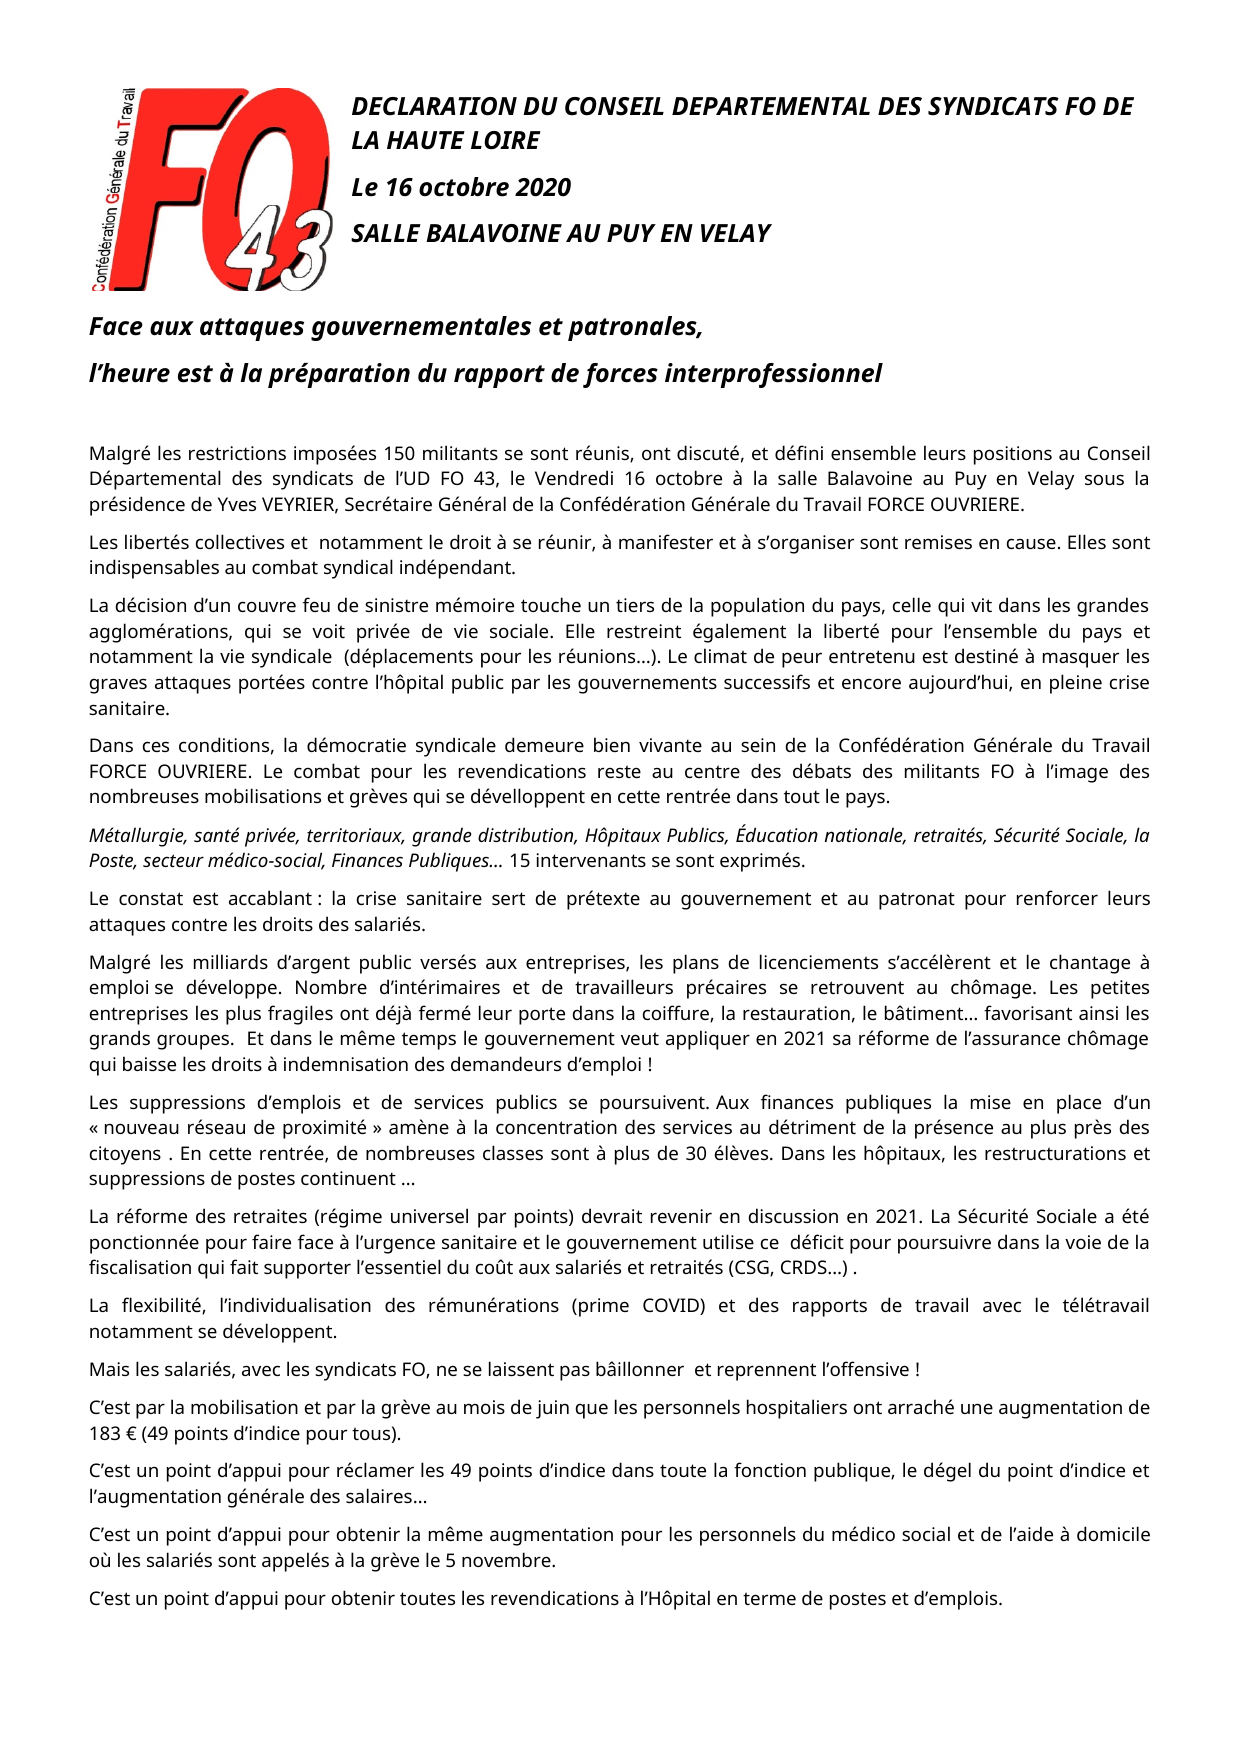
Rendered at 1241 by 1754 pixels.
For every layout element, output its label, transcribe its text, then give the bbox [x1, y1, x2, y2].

text La réforme des retraites (régime universel par points) devrait revenir en discussion en 2021. La Sécurité Sociale a été ponctionnée pour faire face à l’urgence sanitaire et le gouvernement utilise ce déficit pour poursuivre dans la voie de la fiscalisation qui fait supporter l’essentiel du coût aux salariés et retraités (CSG, CRDS…) . [89, 1204, 1152, 1280]
text DECLARATION DU CONSEIL DEPARTEMENTAL DES SYNDICATS FO DE LA HAUTE LOIRE [333, 89, 1152, 157]
text C’est par la mobilisation et par la grève au mois de juin que les personnels hospitaliers ont arraché une augmentation de 183 € (49 points d’indice pour tous). [89, 1394, 1152, 1445]
text Mais les salariés, avec les syndicats FO, ne se laissent pas bâillonner et reprennent l’offensive ! [89, 1356, 1152, 1382]
text Le 16 octobre 2020 [333, 169, 1152, 203]
text Malgré les restrictions imposées 150 militants se sont réunis, ont discuté, et défini ensemble leurs positions au Conseil Départemental des syndicats de l’UD FO 43, le Vendredi 16 octobre à la salle Balavoine au Puy en Velay sous la présidence de Yves VEYRIER, Secrétaire Général de la Confédération Générale du Travail FORCE OUVRIERE. [89, 440, 1152, 517]
text C’est un point d’appui pour obtenir la même augmentation pour les personnels du médico social et de l’aide à domicile où les salariés sont appelés à la grève le 5 novembre. [89, 1521, 1152, 1572]
text l’heure est à la préparation du rapport de forces interprofessionnel [89, 356, 1152, 389]
text La flexibilité, l’individualisation des rémunérations (prime COVID) et des rapports de travail avec le télétravail notamment se développent. [89, 1293, 1152, 1344]
text Face aux attaques gouvernementales et patronales, [89, 309, 1152, 343]
text Malgré les milliards d’argent public versés aux entreprises, les plans de licenciements s’accélèrent et le chantage à emploi se développe. Nombre d’intérimaires et de travailleurs précaires se retrouvent au chômage. Les petites entreprises les plus fragiles ont déjà fermé leur porte dans la coiffure, la restauration, le bâtiment… favorisant ainsi les grands groupes. Et dans le même temps le gouvernement veut appliquer en 2021 sa réforme de l’assurance chômage qui baisse les droits à indemnisation des demandeurs d’emploi ! [89, 949, 1152, 1077]
text Le constat est accablant : la crise sanitaire sert de prétexte au gouvernement et au patronat pour renforcer leurs attaques contre les droits des salariés. [89, 885, 1152, 936]
text Métallurgie, santé privée, territoriaux, grande distribution, Hôpitaux Publics, Éducation nationale, retraités, Sécurité Sociale, la Poste, secteur médico-social, Finances Publiques… 15 intervenants se sont exprimés. [89, 822, 1152, 873]
text Dans ces conditions, la démocratie syndicale demeure bien vivante au sein de la Confédération Générale du Travail FORCE OUVRIERE. Le combat pour les revendications reste au centre des débats des militants FO à l’image des nombreuses mobilisations et grèves qui se dévelloppent en cette rentrée dans tout le pays. [89, 733, 1152, 809]
text La décision d’un couvre feu de sinistre mémoire touche un tiers de la population du pays, celle qui vit dans les grandes agglomérations, qui se voit privée de vie sociale. Elle restreint également la liberté pour l’ensemble du pays et notamment la vie syndicale (déplacements pour les réunions…). Le climat de peur entretenu est destiné à masquer les graves attaques portées contre l’hôpital public par les gouvernements successifs et encore aujourd’hui, en pleine crise sanitaire. [89, 593, 1152, 720]
text C’est un point d’appui pour réclamer les 49 points d’indice dans toute la fonction publique, le dégel du point d’indice et l’augmentation générale des salaires… [89, 1458, 1152, 1509]
text Les libertés collectives et notamment le droit à se réunir, à manifester et à s’organiser sont remises en cause. Elles sont indispensables au combat syndical indépendant. [89, 529, 1152, 580]
text C’est un point d’appui pour obtenir toutes les revendications à l’Hôpital en terme de postes et d’emplois. [89, 1585, 1152, 1610]
picture [91, 88, 333, 289]
text Les suppressions d’emplois et de services publics se poursuivent. Aux finances publiques la mise en place d’un « nouveau réseau de proximité » amène à la concentration des services au détriment de la présence au plus près des citoyens . En cette rentrée, de nombreuses classes sont à plus de 30 élèves. Dans les hôpitaux, les restructurations et suppressions de postes continuent … [89, 1089, 1152, 1191]
text SALLE BALAVOINE AU PUY EN VELAY [333, 216, 1152, 250]
